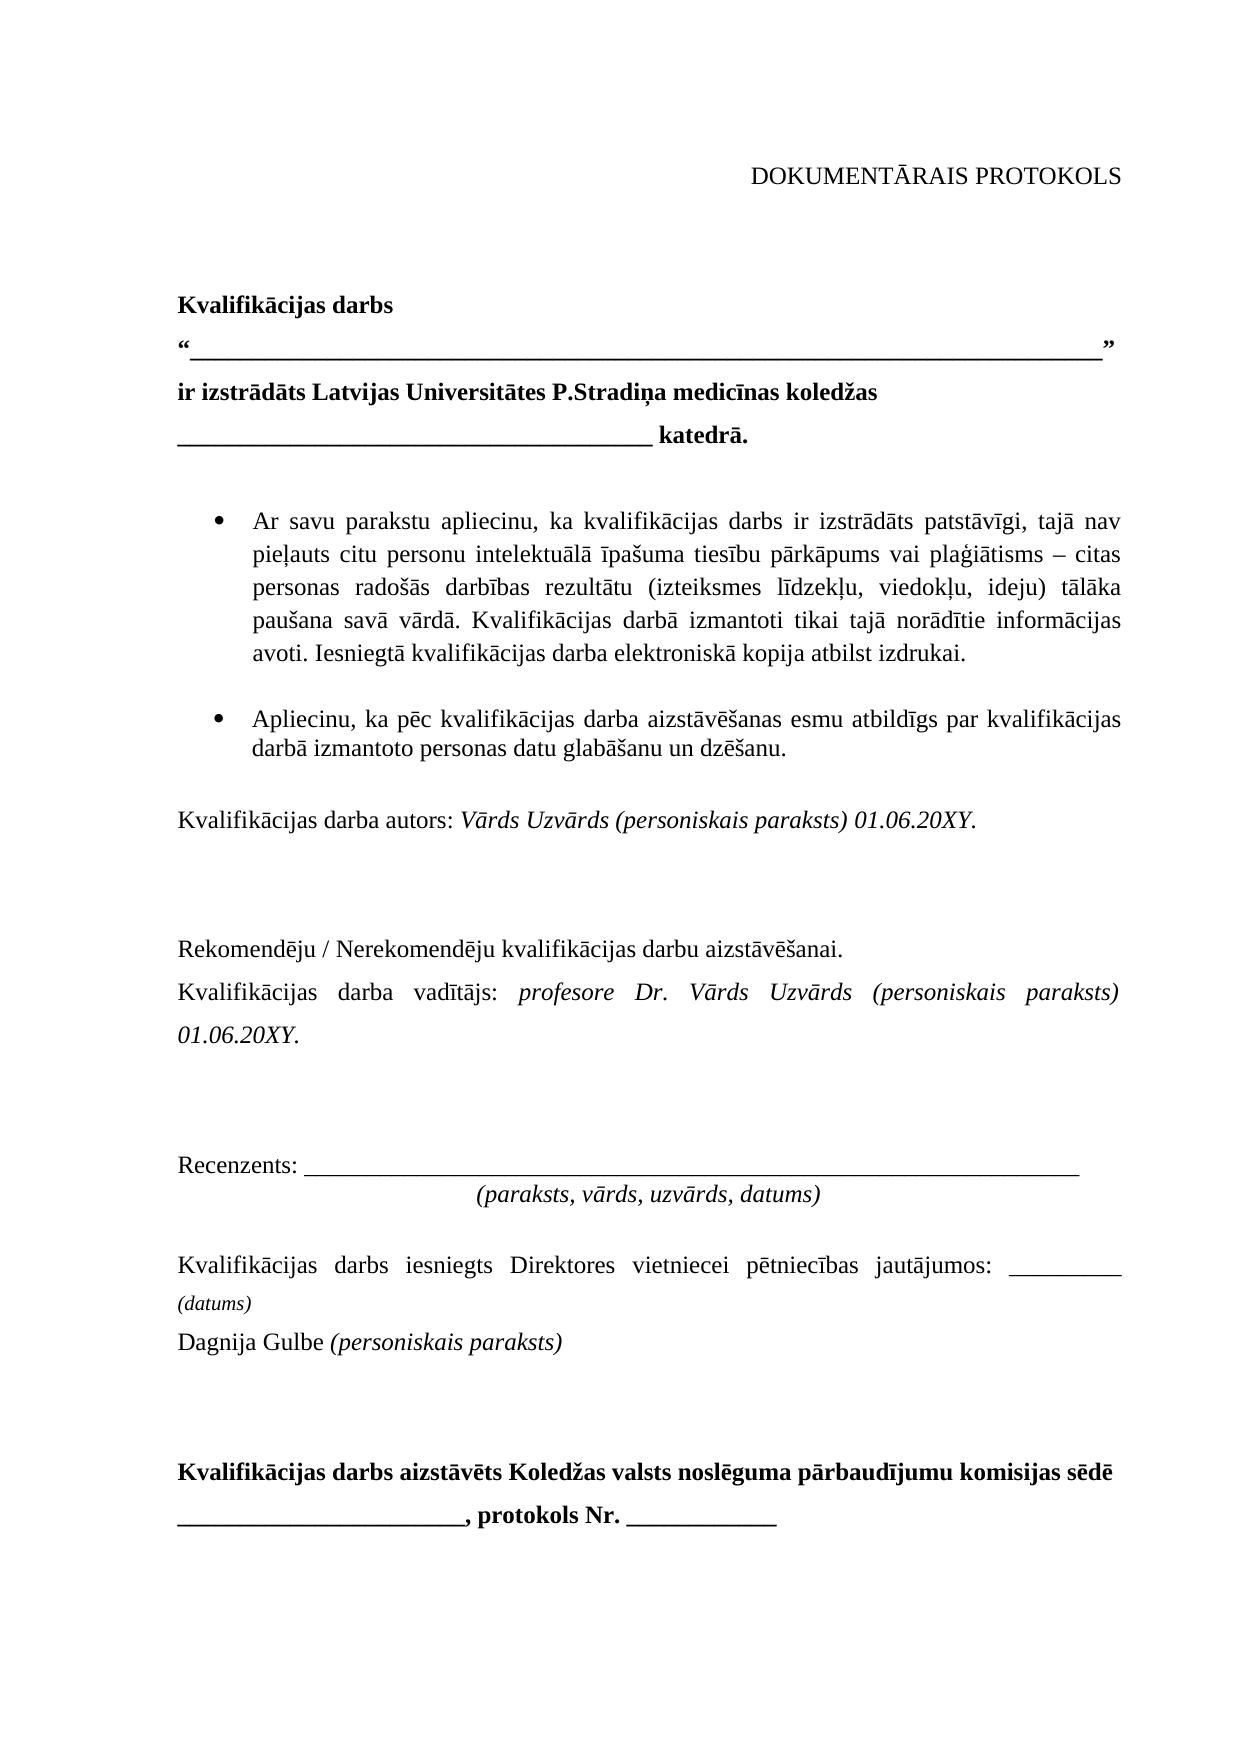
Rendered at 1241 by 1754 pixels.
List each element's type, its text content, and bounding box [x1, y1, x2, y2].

text Kvalifikācijas darba autors: Vārds Uzvārds (personiskais paraksts) 01.06.20XY. [177, 805, 1122, 834]
text Rekomendēju / Nerekomendēju kvalifikācijas darbu aizstāvēšanai. [177, 934, 1122, 963]
text Kvalifikācijas darba vadītājs: profesore Dr. Vārds Uzvārds (personiskais paraksts) 01.06.20XY. [177, 977, 1122, 1049]
text _______________________, protokols Nr. ____________ [177, 1500, 1122, 1529]
text (paraksts, vārds, uzvārds, datums) [177, 1179, 1122, 1207]
text Kvalifikācijas darbs iesniegts Direktores vietniecei pētniecības jautājumos: _________ (datums) [177, 1251, 1122, 1315]
text Dagnija Gulbe (personiskais paraksts) [177, 1327, 1122, 1356]
list Ar savu parakstu apliecinu, ka kvalifikācijas darbs ir izstrādāts patstāvīgi, tajā nav pieļauts citu personu intelektuālā īpašuma tiesību pārkāpums vai plaģiātisms – citas personas radošās darbības rezultātu (izteiksmes līdzekļu, viedokļu, ideju) tālāka paušana savā vārdā. Kvalifikācijas darbā izmantoti tikai tajā norādītie informācijas avoti. Iesniegtā kvalifikācijas darba elektroniskā kopija atbilst izdrukai. [215, 506, 1122, 667]
text Kvalifikācijas darbs “_________________________________________________________________________” ir izstrādāts Latvijas Universitātes P.Stradiņa medicīnas koledžas ______________________________________ katedrā. [177, 291, 1122, 449]
text DOKUMENTĀRAIS PROTOKOLS [177, 161, 1122, 190]
list Apliecinu, ka pēc kvalifikācijas darba aizstāvēšanas esmu atbildīgs par kvalifikācijas darbā izmantoto personas datu glabāšanu un dzēšanu. [214, 704, 1122, 762]
text Kvalifikācijas darbs aizstāvēts Koledžas valsts noslēguma pārbaudījumu komisijas sēdē [177, 1457, 1122, 1486]
text Recenzents: ______________________________________________________________ [177, 1150, 1122, 1179]
